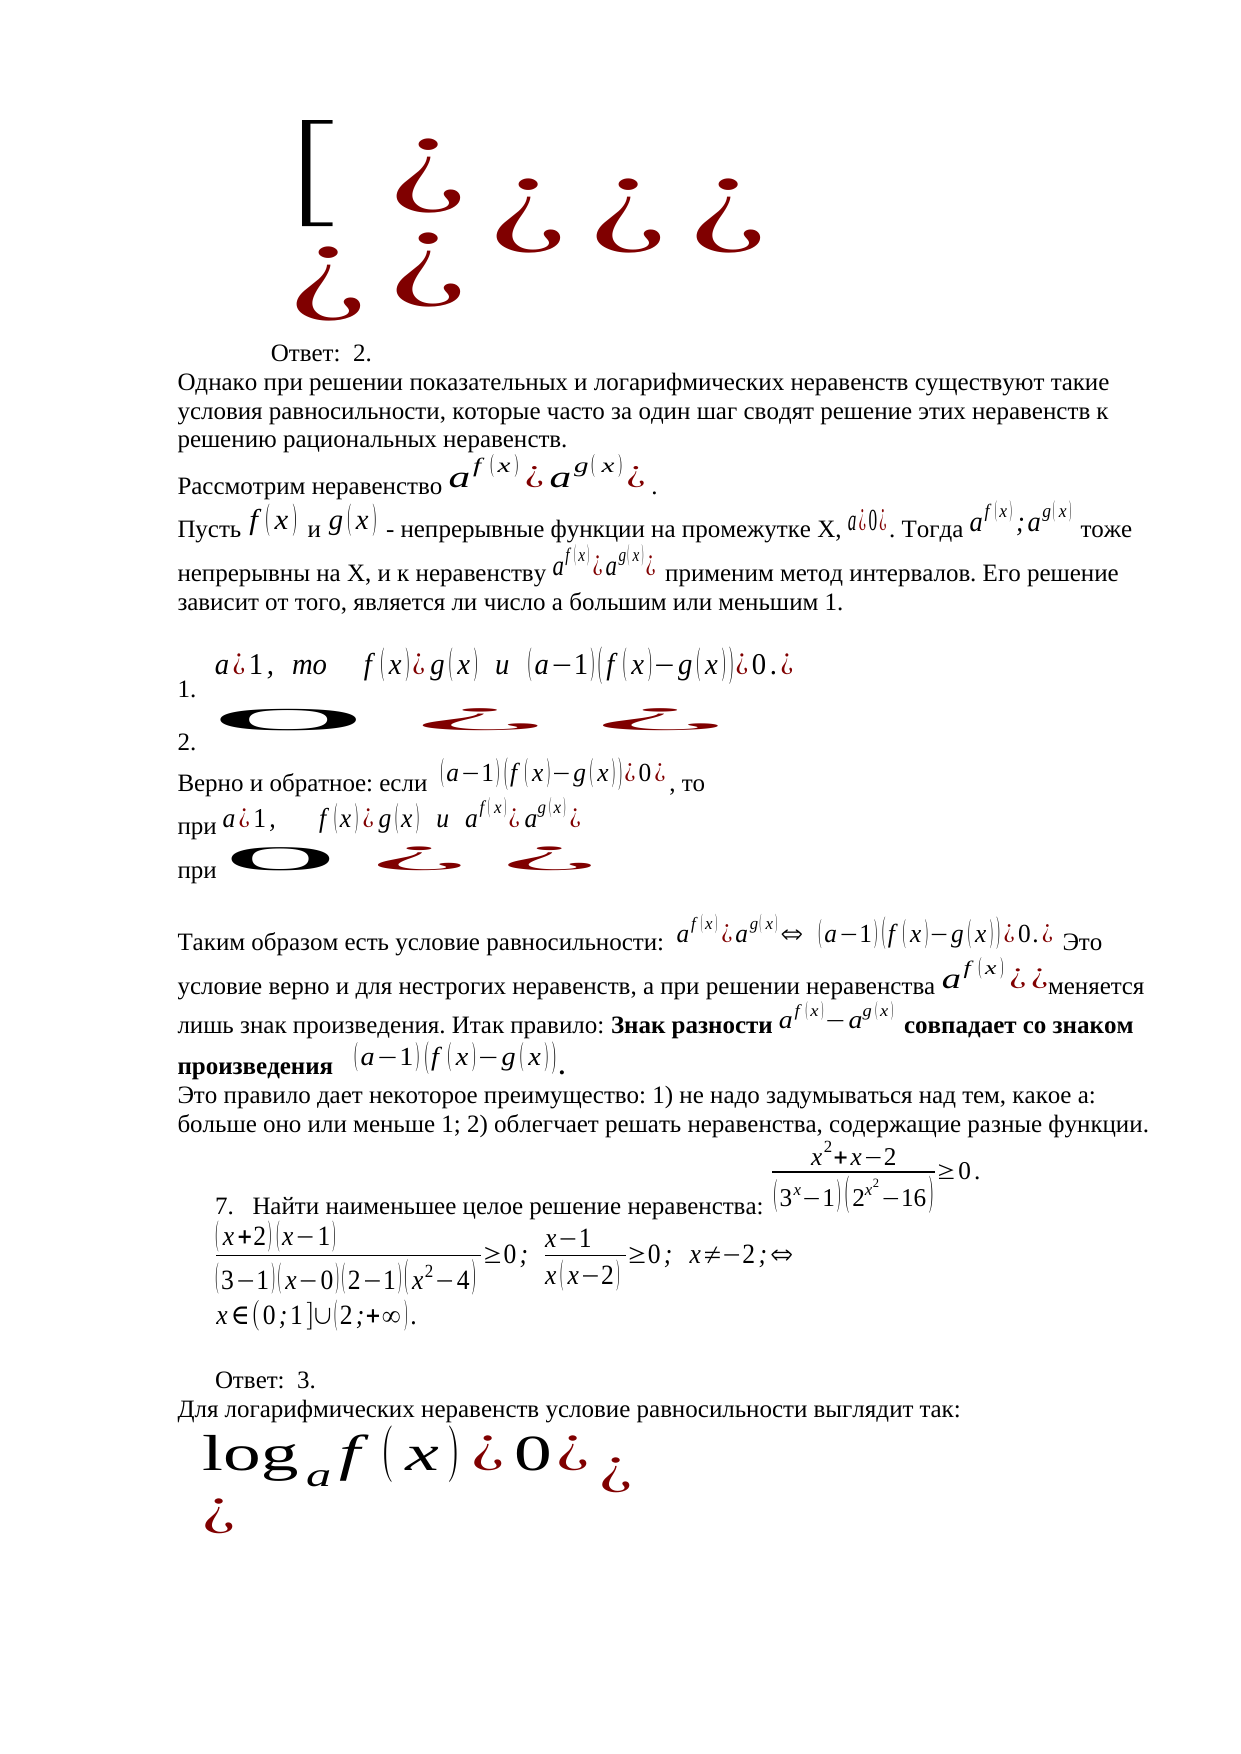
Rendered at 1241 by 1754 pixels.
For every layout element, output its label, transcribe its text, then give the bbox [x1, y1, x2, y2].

text Однако при решении показательных и логарифмических неравенств существуют такие условия равносильности, которые часто за один шаг сводят решение этих неравенств к решению рациональных неравенств. [177, 367, 1152, 453]
text Верно и обратное: если, то [177, 756, 1152, 797]
text 1. [177, 644, 1152, 703]
text Таким образом есть условие равносильности: Это условие верно и для нестрогих неравенств, а при решении неравенства меняется лишь знак произведения. Итак правило: Знак разности совпадает со знаком произведения . [177, 913, 1152, 1080]
list Найти наименьшее целое решение неравенства: [215, 1138, 1152, 1219]
text 2. [177, 703, 1152, 756]
text при [177, 797, 1152, 840]
text Пусть и - непрерывные функции на промежутке Х, . Тогда тоже непрерывны на Х, и к неравенству применим метод интервалов. Его решение зависит от того, является ли число а большим или меньшим 1. [177, 500, 1152, 616]
text Для логарифмических неравенств условие равносильности выглядит так: [177, 1394, 1152, 1423]
text при [177, 840, 1152, 884]
text Рассмотрим неравенство . [177, 453, 1152, 500]
text Ответ: 2. [252, 326, 1152, 367]
text Это правило дает некоторое преимущество: 1) не надо задумываться над тем, какое а: больше оно или меньше 1; 2) облегчает решать неравенства, содержащие разные функции. [177, 1080, 1152, 1138]
text Ответ: 3. [215, 1365, 1152, 1394]
